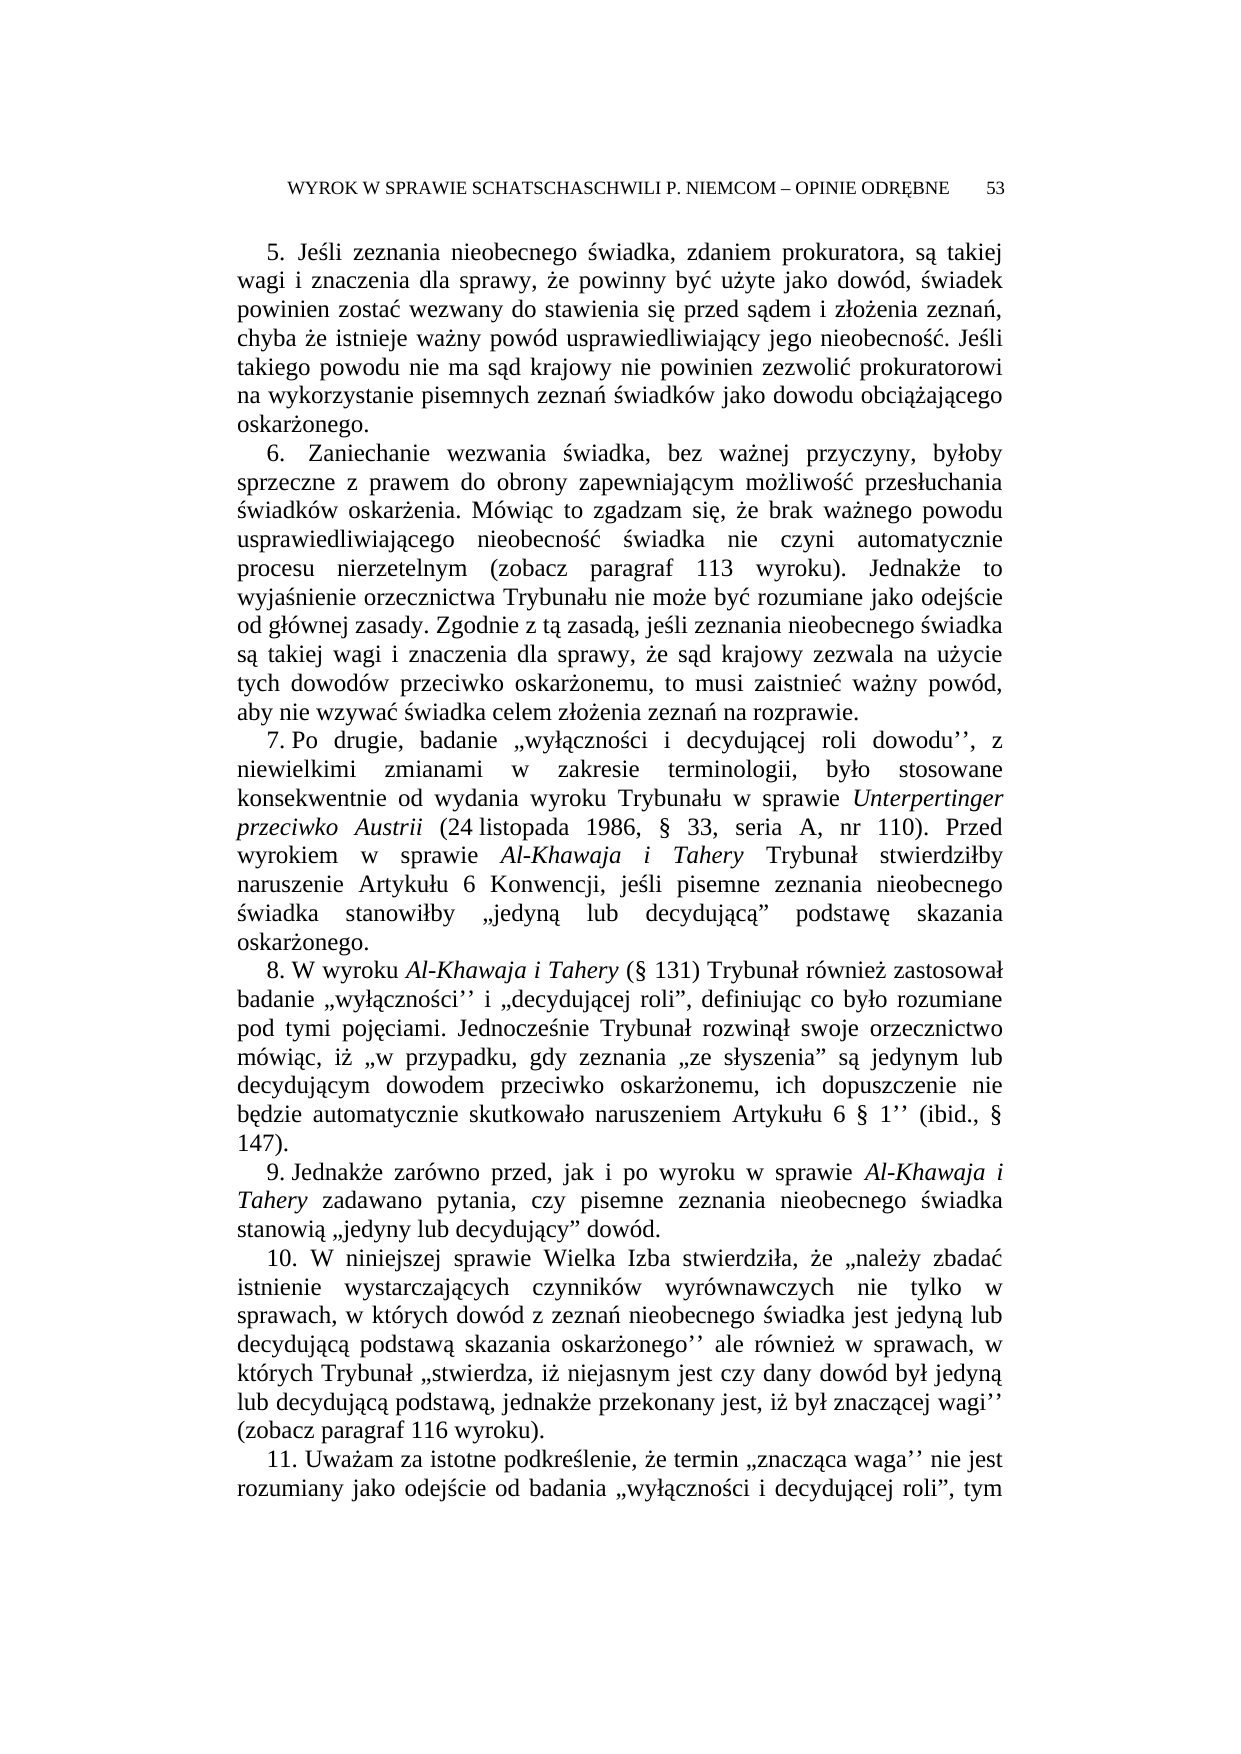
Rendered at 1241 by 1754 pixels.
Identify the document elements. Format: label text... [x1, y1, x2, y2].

text 7. Zaniechanie wezwania świadka, bez ważnej przyczyny, byłoby sprzeczne z prawem do obrony zapewniającym możliwość przesłuchania świadków oskarżenia. Mówiąc to zgadzam się, że brak ważnego powodu usprawiedliwiającego nieobecność świadka nie czyni automatycznie procesu nierzetelnym (zobacz paragraf 113 wyroku). Jednakże to wyjaśnienie orzecznictwa Trybunału nie może być rozumiane jako odejście od głównej zasady. Zgodnie z tą zasadą, jeśli zeznania nieobecnego świadka są takiej wagi i znaczenia dla sprawy, że sąd krajowy zezwala na użycie tych dowodów przeciwko oskarżonemu, to musi zaistnieć ważny powód, aby nie wzywać świadka celem złożenia zeznań na rozprawie. [237, 438, 1003, 726]
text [237, 1444, 1003, 1502]
text 6. Jeśli zeznania nieobecnego świadka, zdaniem prokuratora, są takiej wagi i znaczenia dla sprawy, że powinny być użyte jako dowód, świadek powinien zostać wezwany do stawienia się przed sądem i złożenia zeznań, chyba że istnieje ważny powód usprawiedliwiający jego nieobecność. Jeśli takiego powodu nie ma sąd krajowy nie powinien zezwolić prokuratorowi na wykorzystanie pisemnych zeznań świadków jako dowodu obciążającego oskarżonego. [237, 237, 1003, 438]
text 10. Jednakże zarówno przed, jak i po wyroku w sprawie Al-Khawaja i Tahery zadawano pytania, czy pisemne zeznania nieobecnego świadka stanowią „jedyny lub decydujący” dowód. [237, 1157, 1003, 1243]
text 11. W niniejszej sprawie Wielka Izba stwierdziła, że „należy zbadać istnienie wystarczających czynników wyrównawczych nie tylko w sprawach, w których dowód z zeznań nieobecnego świadka jest jedyną lub decydującą podstawą skazania oskarżonego’’ ale również w sprawach, w których Trybunał „stwierdza, iż niejasnym jest czy dany dowód był jedyną lub decydującą podstawą, jednakże przekonany jest, iż był znaczącej wagi’’ (zobacz paragraf 116 wyroku). [237, 1243, 1003, 1444]
text 9. W wyroku Al-Khawaja i Tahery (§ 131) Trybunał również zastosował badanie „wyłączności’’ i „decydującej roli”, definiując co było rozumiane pod tymi pojęciami. Jednocześnie Trybunał rozwinął swoje orzecznictwo mówiąc, iż „w przypadku, gdy zeznania „ze słyszenia” są jedynym lub decydującym dowodem przeciwko oskarżonemu, ich dopuszczenie nie będzie automatycznie skutkowało naruszeniem Artykułu 6 § 1’’ (ibid., § 147). [237, 956, 1003, 1157]
text 8. Po drugie, badanie „wyłączności i decydującej roli dowodu’’, z niewielkimi zmianami w zakresie terminologii, było stosowane konsekwentnie od wydania wyroku Trybunału w sprawie Unterpertinger przeciwko Austrii (24 listopada 1986, § 33, seria A, nr 110). Przed wyrokiem w sprawie Al-Khawaja i Tahery Trybunał stwierdziłby naruszenie Artykułu 6 Konwencji, jeśli pisemne zeznania nieobecnego świadka stanowiłby „jedyną lub decydującą” podstawę skazania oskarżonego. [237, 726, 1003, 956]
